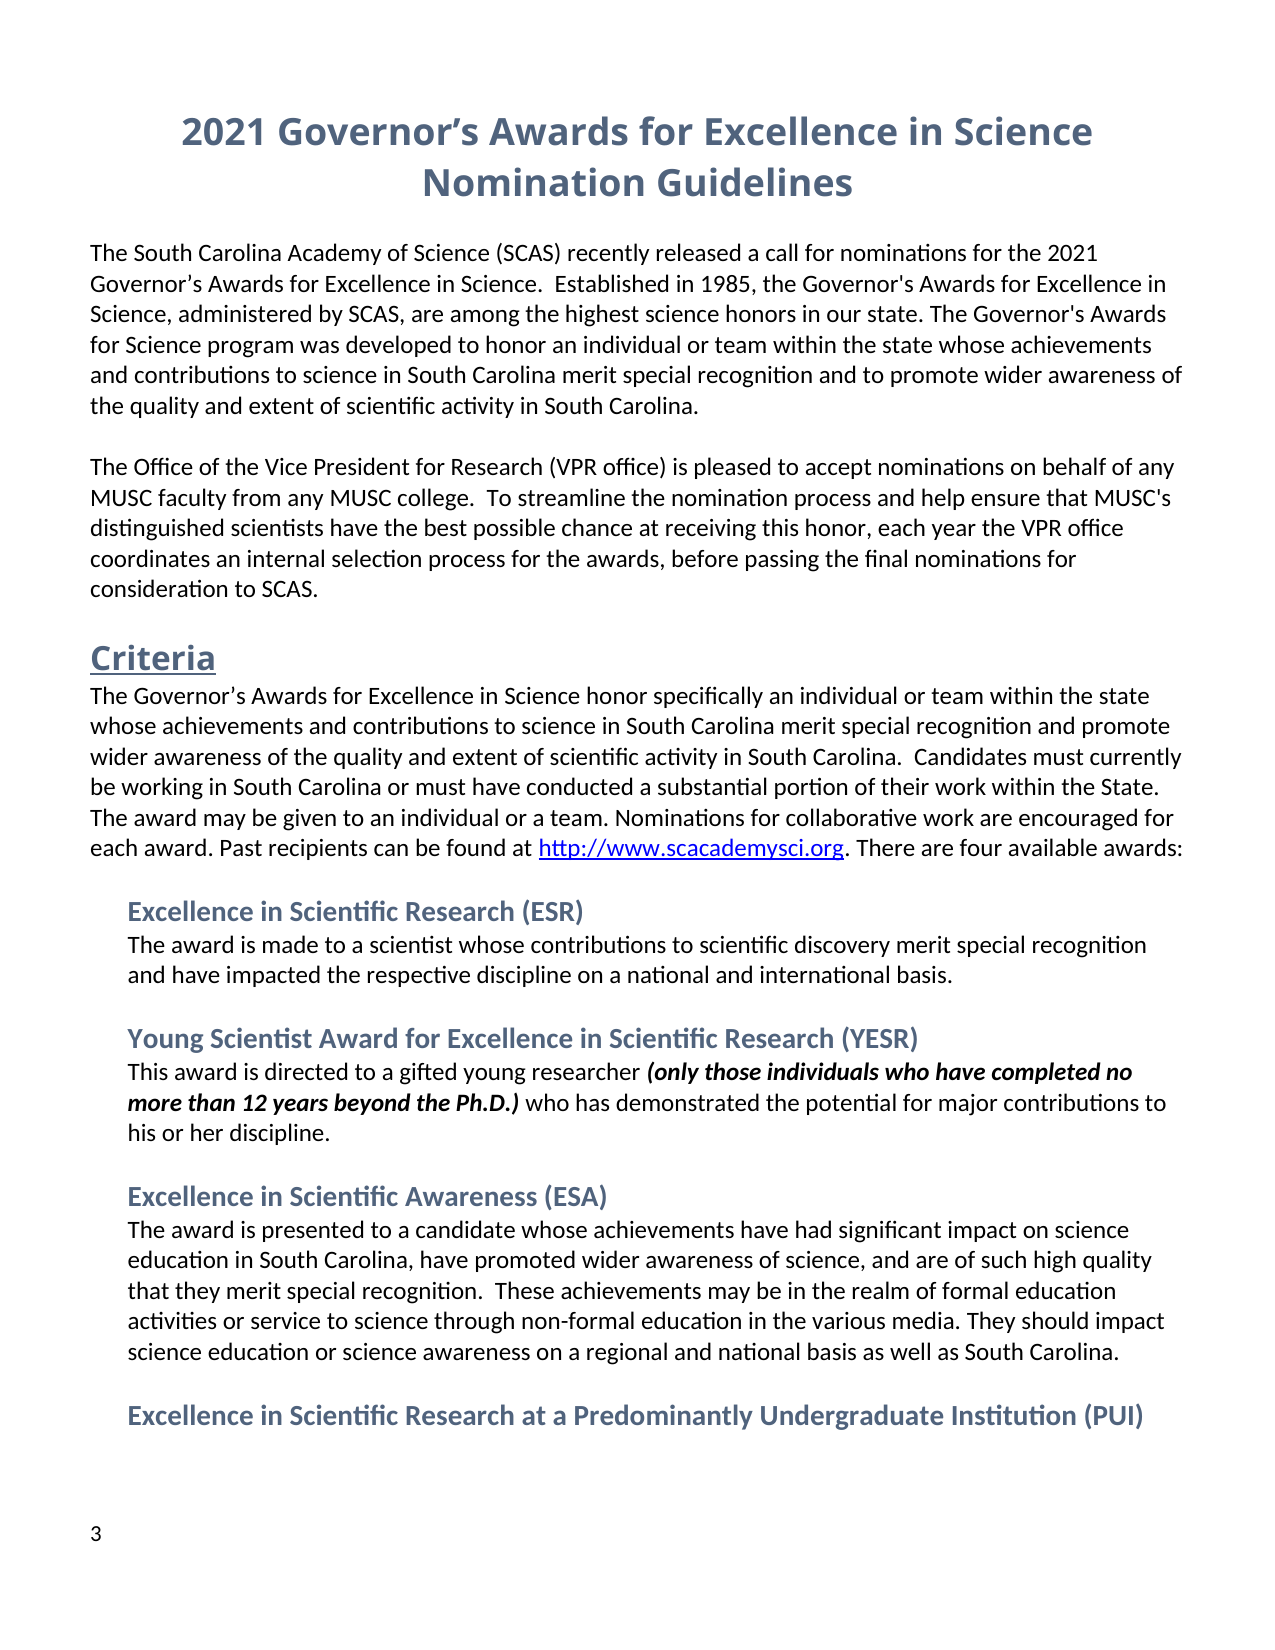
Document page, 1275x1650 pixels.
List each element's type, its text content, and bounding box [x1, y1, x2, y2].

text Nomination Guidelines [90, 156, 1185, 207]
text Young Scientist Award for Excellence in Scientific Research (YESR) [127, 1021, 1185, 1056]
text 2021 Governor’s Awards for Excellence in Science [90, 105, 1185, 156]
text The Office of the Vice President for Research (VPR office) is pleased to accept nominations on behalf of any MUSC faculty from any MUSC college. To streamline the nomination process and help ensure that MUSC's distinguished scientists have the best possible chance at receiving this honor, each year the VPR office coordinates an internal selection process for the awards, before passing the final nominations for consideration to SCAS. [90, 451, 1185, 604]
text Excellence in Scientific Research (ESR) [127, 893, 1185, 929]
text Excellence in Scientific Research at a Predominantly Undergraduate Institution (PUI) [127, 1397, 1185, 1433]
text The award is made to a scientist whose contributions to scientific discovery merit special recognition and have impacted the respective discipline on a national and international basis. [127, 929, 1185, 990]
text Excellence in Scientific Awareness (ESA) [127, 1178, 1185, 1214]
text The South Carolina Academy of Science (SCAS) recently released a call for nominations for the 2021 Governor’s Awards for Excellence in Science. Established in 1985, the Governor's Awards for Excellence in Science, administered by SCAS, are among the highest science honors in our state. The Governor's Awards for Science program was developed to honor an individual or team within the state whose achievements and contributions to science in South Carolina merit special recognition and to promote wider awareness of the quality and extent of scientific activity in South Carolina. [90, 238, 1185, 421]
text Criteria [90, 634, 1185, 680]
text The award is presented to a candidate whose achievements have had significant impact on science education in South Carolina, have promoted wider awareness of science, and are of such high quality that they merit special recognition. These achievements may be in the realm of formal education activities or service to science through non-formal education in the various media. They should impact science education or science awareness on a regional and national basis as well as South Carolina. [127, 1214, 1185, 1367]
text This award is directed to a gifted young researcher (only those individuals who have completed no more than 12 years beyond the Ph.D.) who has demonstrated the potential for major contributions to his or her discipline. [127, 1056, 1185, 1148]
text The Governor’s Awards for Excellence in Science honor specifically an individual or team within the state whose achievements and contributions to science in South Carolina merit special recognition and promote wider awareness of the quality and extent of scientific activity in South Carolina. Candidates must currently be working in South Carolina or must have conducted a substantial portion of their work within the State. The award may be given to an individual or a team. Nominations for collaborative work are encouraged for each award. Past recipients can be found at http://www.scacademysci.org. There are four available awards: [90, 680, 1185, 863]
